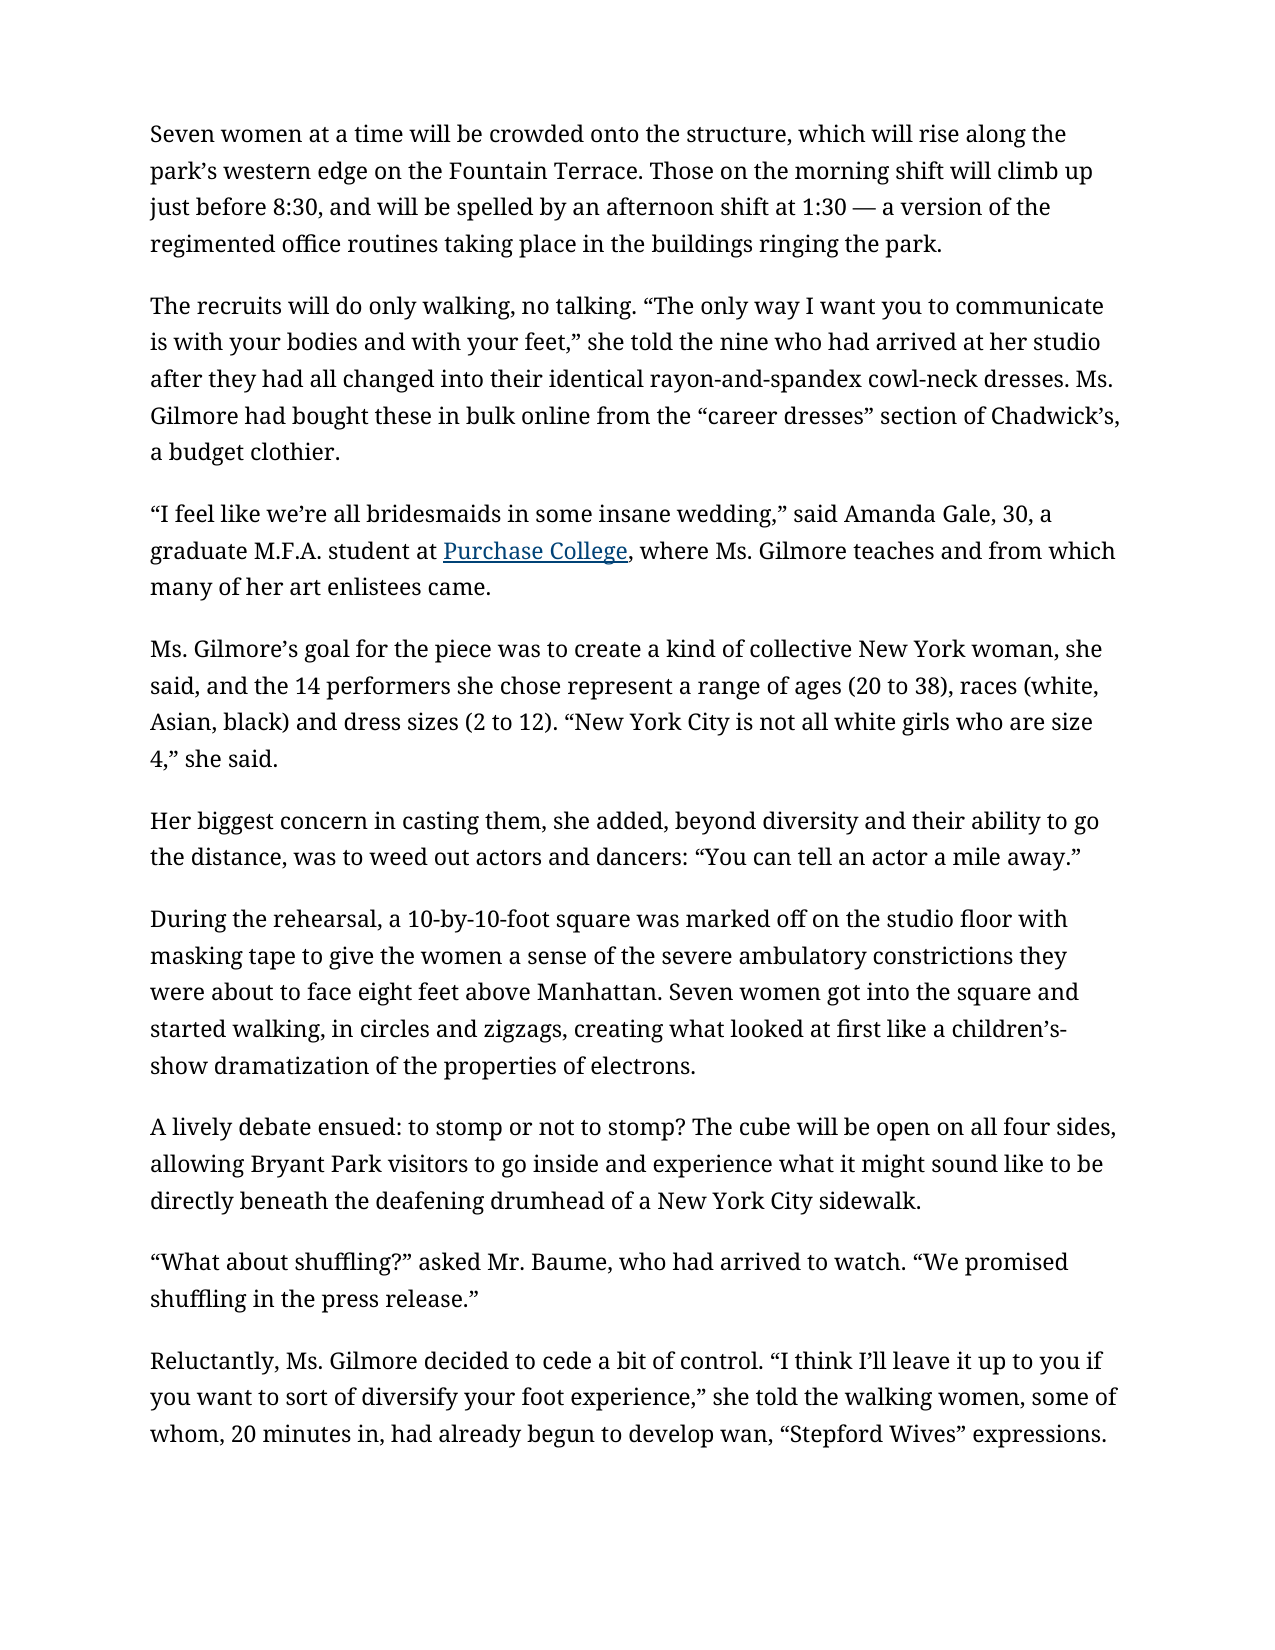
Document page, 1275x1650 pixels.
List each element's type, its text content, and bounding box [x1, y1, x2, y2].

text Ms. Gilmore’s goal for the piece was to create a kind of collective New York woman, she said, and the 14 performers she chose represent a range of ages (20 to 38), races (white, Asian, black) and dress sizes (2 to 12). “New York City is not all white girls who are size 4,” she said. [150, 627, 1125, 774]
text Reluctantly, Ms. Gilmore decided to cede a bit of control. “I think I’ll leave it up to you if you want to sort of diversify your foot experience,” she told the walking women, some of whom, 20 minutes in, had already begun to develop wan, “Stepford Wives” expressions. [150, 1339, 1125, 1449]
text Seven women at a time will be crowded onto the structure, which will rise along the park’s western edge on the Fountain Terrace. Those on the morning shift will climb up just before 8:30, and will be spelled by an afternoon shift at 1:30 — a version of the regimented office routines taking place in the buildings ringing the park. [150, 112, 1125, 259]
text Her biggest concern in casting them, she added, beyond diversity and their ability to go the distance, was to weed out actors and dancers: “You can tell an actor a mile away.” [150, 799, 1125, 872]
text “I feel like we’re all bridesmaids in some insane wedding,” said Amanda Gale, 30, a graduate M.F.A. student at Purchase College, where Ms. Gilmore teaches and from which many of her art enlistees came. [150, 492, 1125, 602]
text The recruits will do only walking, no talking. “The only way I want you to communicate is with your bodies and with your feet,” she told the nine who had arrived at her studio after they had all changed into their identical rayon-and-spandex cowl-neck dresses. Ms. Gilmore had bought these in bulk online from the “career dresses” section of Chadwick’s, a budget clothier. [150, 284, 1125, 467]
text “What about shuffling?” asked Mr. Baume, who had arrived to watch. “We promised shuffling in the press release.” [150, 1241, 1125, 1314]
text A lively debate ensued: to stomp or not to stomp? The cube will be open on all four sides, allowing Bryant Park visitors to go inside and experience what it might sound like to be directly beneath the deafening drumhead of a New York City sidewalk. [150, 1106, 1125, 1216]
text During the rehearsal, a 10-by-10-foot square was marked off on the studio floor with masking tape to give the women a sense of the severe ambulatory constrictions they were about to face eight feet above Manhattan. Seven women got into the square and started walking, in circles and zigzags, creating what looked at first like a children’s-show dramatization of the properties of electrons. [150, 897, 1125, 1081]
